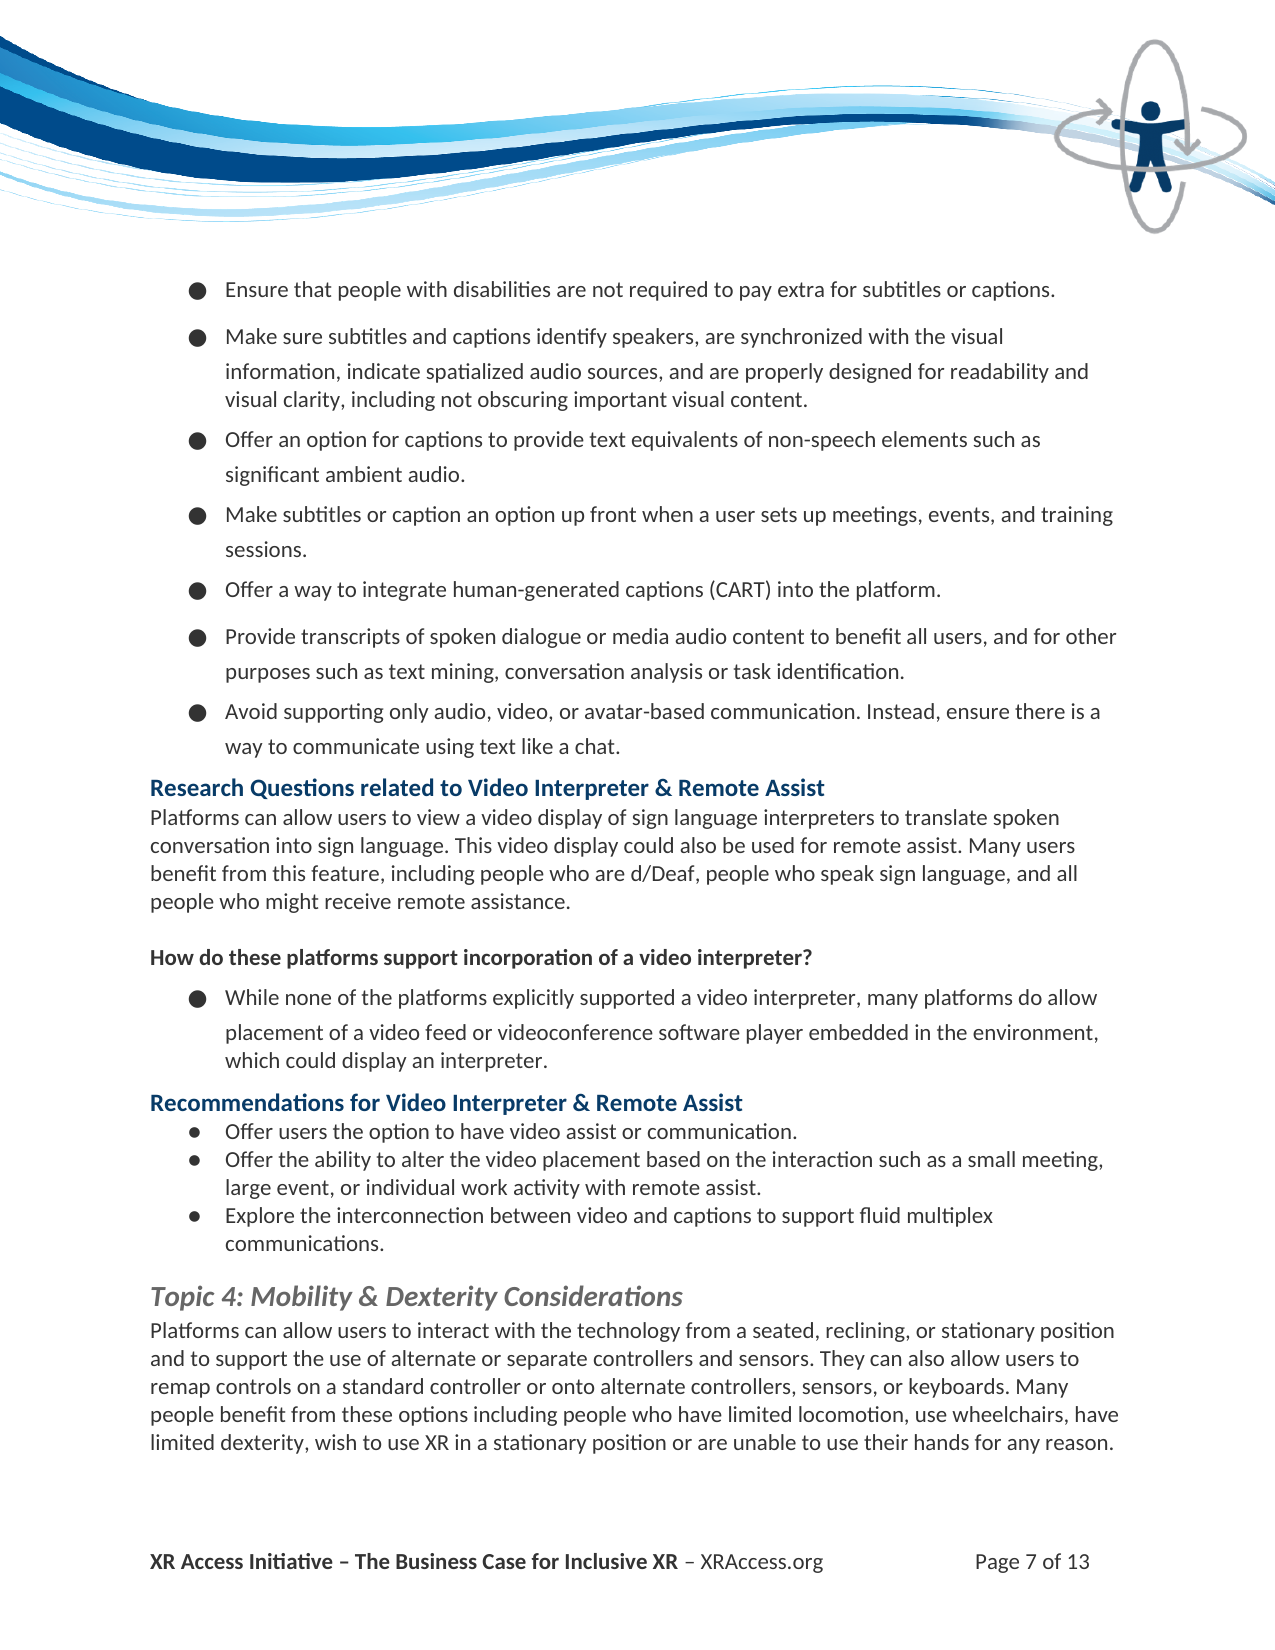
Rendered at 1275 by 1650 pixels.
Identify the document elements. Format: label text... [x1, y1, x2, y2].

list Ensure that people with disabilities are not required to pay extra for subtitles or captions. [187, 150, 1125, 310]
list Make sure subtitles and captions identify speakers, are synchronized with the visual information, indicate spatialized audio sources, and are properly designed for readability and visual clarity, including not obscuring important visual content. [187, 310, 1125, 413]
list Explore the interconnection between video and captions to support fluid multiplex communications. [187, 1201, 1125, 1257]
text Platforms can allow users to view a video display of sign language interpreters to translate spoken conversation into sign language. This video display could also be used for remote assist. Many users benefit from this feature, including people who are d/Deaf, people who speak sign language, and all people who might receive remote assistance. [150, 803, 1125, 915]
list Offer an option for captions to provide text equivalents of non-speech elements such as significant ambient audio. [187, 413, 1125, 488]
list Provide transcripts of spoken dialogue or media audio content to benefit all users, and for other purposes such as text mining, conversation analysis or task identification. [187, 610, 1125, 685]
list Offer users the option to have video assist or communication. [187, 1117, 1125, 1145]
text Platforms can allow users to interact with the technology from a seated, reclining, or stationary position and to support the use of alternate or separate controllers and sensors. They can also allow users to remap controls on a standard controller or onto alternate controllers, sensors, or keyboards. Many people benefit from these options including people who have limited locomotion, use wheelchairs, have limited dexterity, wish to use XR in a stationary position or are unable to use their hands for any reason. [150, 1316, 1125, 1456]
picture [0, 18, 1275, 245]
subtitle Research Questions related to Video Interpreter & Remote Assist [150, 773, 1125, 803]
subtitle Recommendations for Video Interpreter & Remote Assist [150, 1087, 1125, 1117]
list Make subtitles or caption an option up front when a user sets up meetings, events, and training sessions. [187, 488, 1125, 563]
subtitle Topic 4: Mobility & Dexterity Considerations [150, 1278, 1125, 1314]
list Offer the ability to alter the video placement based on the interaction such as a small meeting, large event, or individual work activity with remote assist. [187, 1145, 1125, 1201]
text How do these platforms support incorporation of a video interpreter? [150, 943, 1125, 971]
list Avoid supporting only audio, video, or avatar-based communication. Instead, ensure there is a way to communicate using text like a chat. [187, 685, 1125, 760]
list Offer a way to integrate human-generated captions (CART) into the platform. [187, 563, 1125, 610]
list While none of the platforms explicitly supported a video interpreter, many platforms do allow placement of a video feed or videoconference software player embedded in the environment, which could display an interpreter. [187, 971, 1125, 1074]
